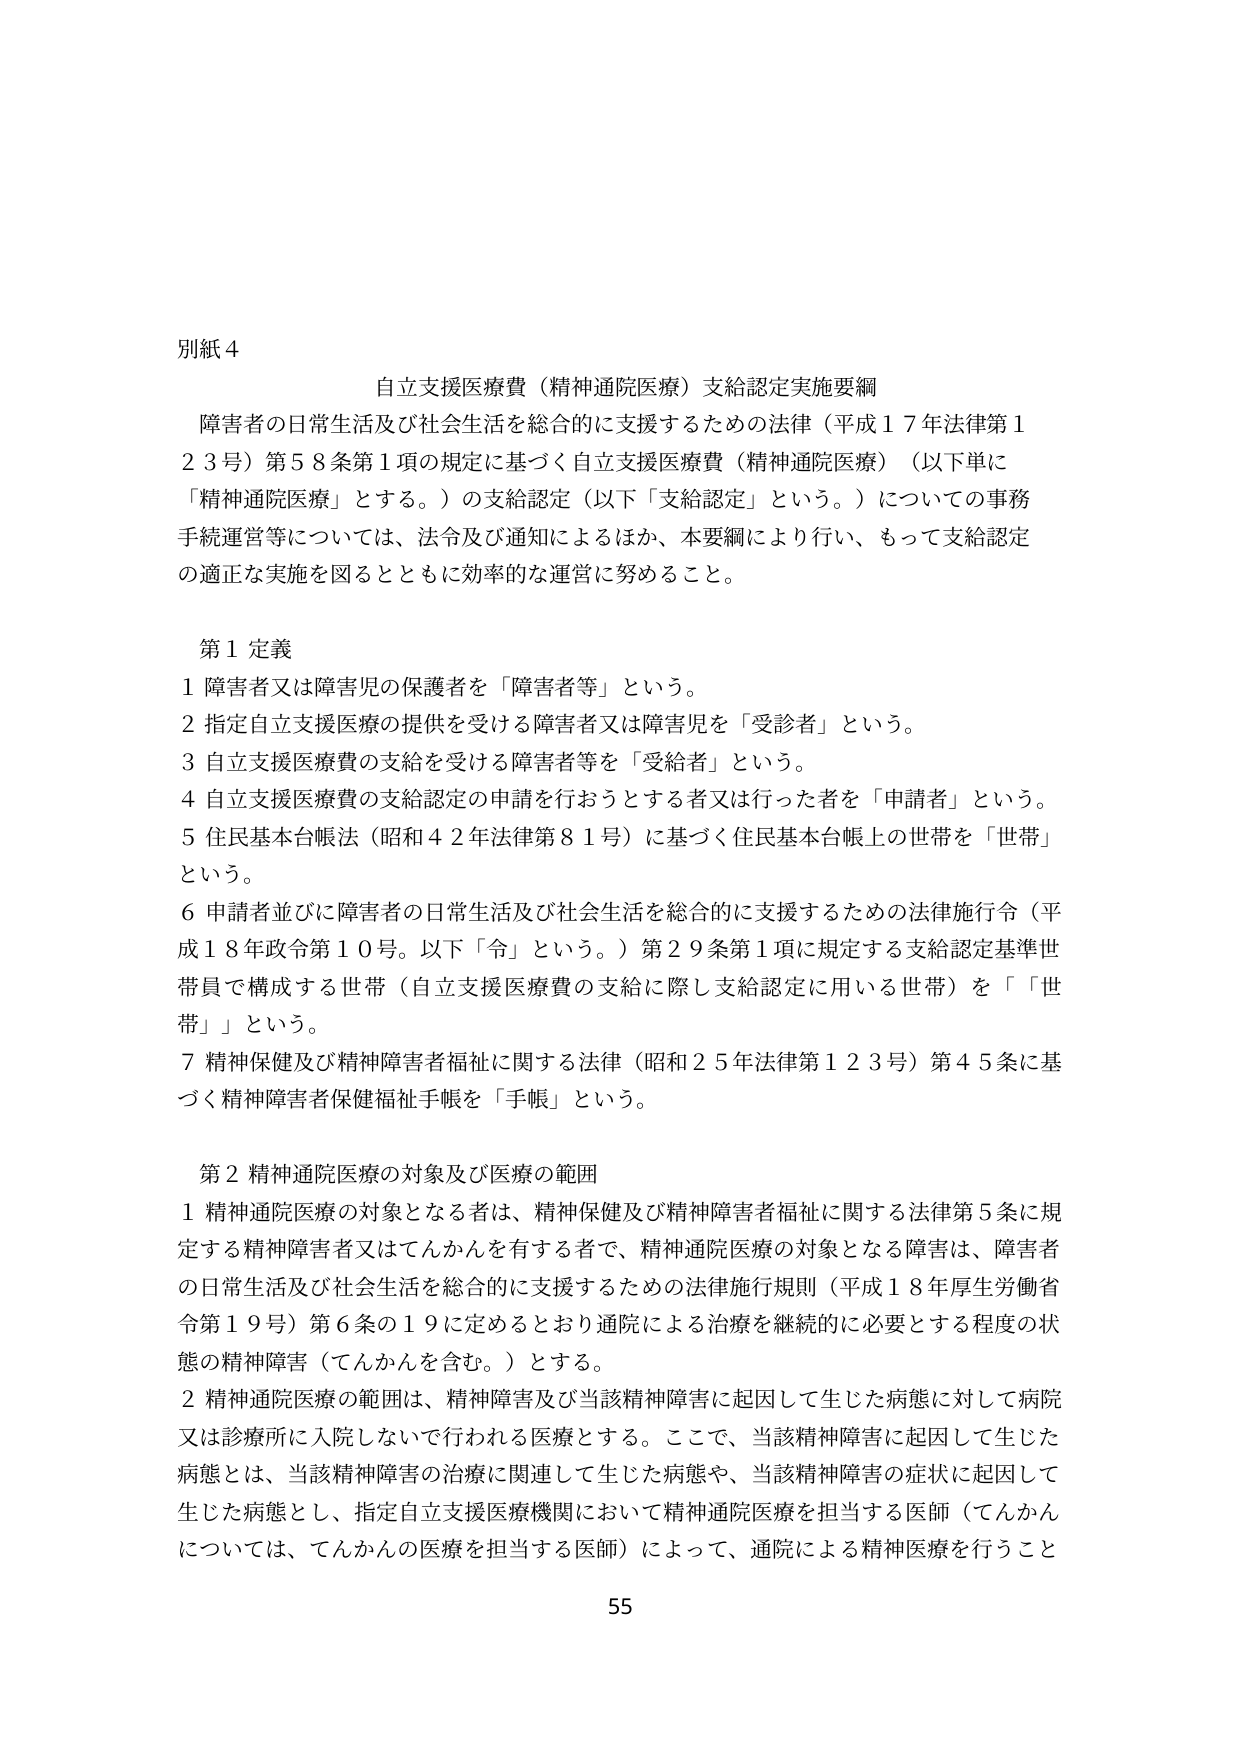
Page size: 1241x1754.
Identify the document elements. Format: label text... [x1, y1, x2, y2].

text 第２ 精神通院医療の対象及び医療の範囲 [177, 1154, 1063, 1192]
text 第１ 定義 [177, 629, 1063, 667]
text 別紙４ [177, 329, 1063, 367]
text １ 精神通院医療の対象となる者は、精神保健及び精神障害者福祉に関する法律第５条に規定する精神障害者又はてんかんを有する者で、精神通院医療の対象となる障害は、障害者の日常生活及び社会生活を総合的に支援するための法律施行規則（平成１８年厚生労働省令第１９号）第６条の１９に定めるとおり通院による治療を継続的に必要とする程度の状態の精神障害（てんかんを含む。）とする。 [177, 1192, 1063, 1379]
text ６ 申請者並びに障害者の日常生活及び社会生活を総合的に支援するための法律施行令（平成１８年政令第１０号。以下「令」という。）第２９条第１項に規定する支給認定基準世帯員で構成する世帯（自立支援医療費の支給に際し支給認定に用いる世帯）を「「世帯」」という。 [177, 892, 1063, 1042]
text 「精神通院医療」とする。）の支給認定（以下「支給認定」という。）についての事務 [177, 479, 1063, 517]
text ２３号）第５８条第１項の規定に基づく自立支援医療費（精神通院医療）（以下単に [177, 442, 1063, 479]
text ７ 精神保健及び精神障害者福祉に関する法律（昭和２５年法律第１２３号）第４５条に基づく精神障害者保健福祉手帳を「手帳」という。 [177, 1042, 1063, 1117]
text 障害者の日常生活及び社会生活を総合的に支援するための法律（平成１７年法律第１ [177, 404, 1063, 442]
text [177, 1379, 1063, 1567]
text 手続運営等については、法令及び通知によるほか、本要綱により行い、もって支給認定 [177, 517, 1063, 554]
text ３ 自立支援医療費の支給を受ける障害者等を「受給者」という。 [177, 742, 1063, 779]
text １ 障害者又は障害児の保護者を「障害者等」という。 [177, 667, 1063, 704]
text ４ 自立支援医療費の支給認定の申請を行おうとする者又は行った者を「申請者」という。 [177, 779, 1063, 817]
text ２ 指定自立支援医療の提供を受ける障害者又は障害児を「受診者」という。 [177, 704, 1063, 742]
text の適正な実施を図るとともに効率的な運営に努めること。 [177, 554, 1063, 592]
text ５ 住民基本台帳法（昭和４２年法律第８１号）に基づく住民基本台帳上の世帯を「世帯」という。 [177, 817, 1063, 892]
text 自立支援医療費（精神通院医療）支給認定実施要綱 [177, 367, 1063, 404]
